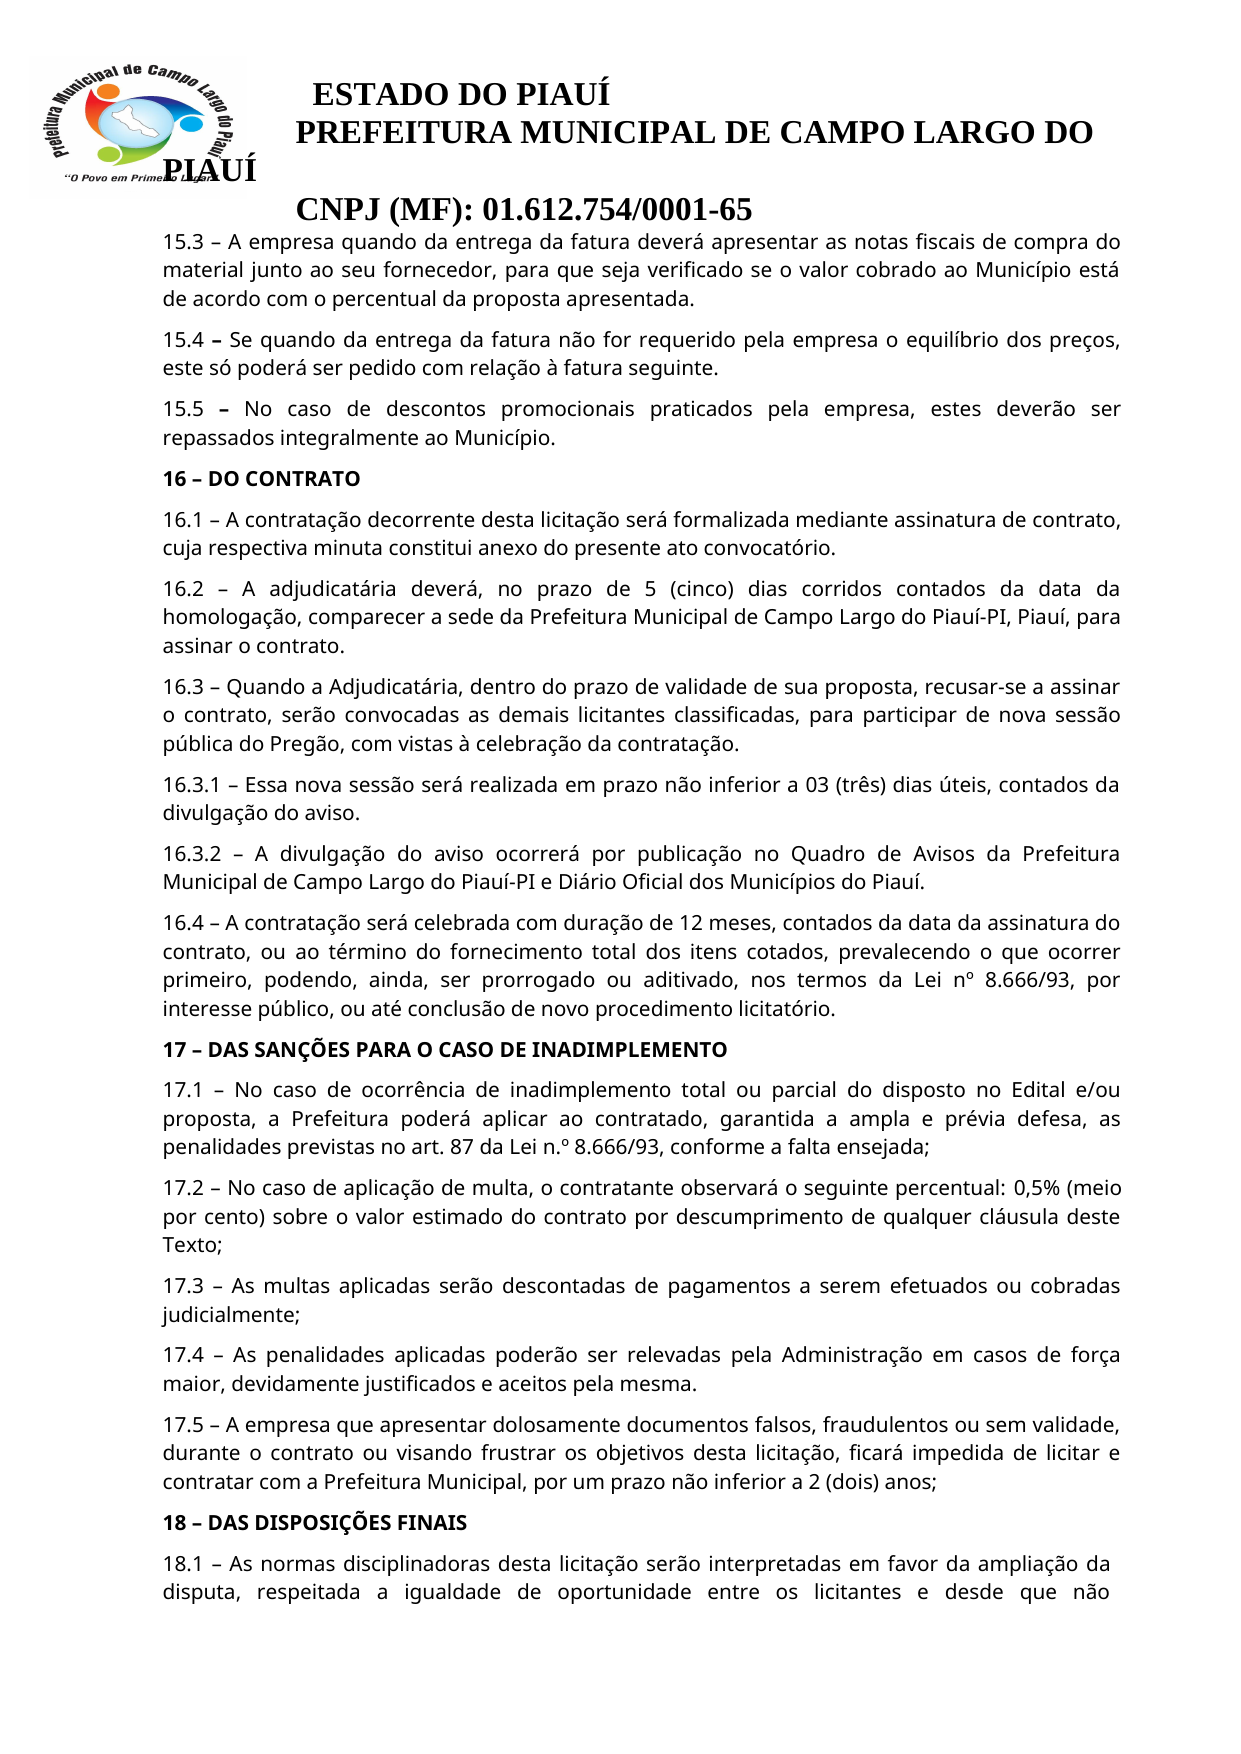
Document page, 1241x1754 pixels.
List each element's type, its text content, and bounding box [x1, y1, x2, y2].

text 16.4 – A contratação será celebrada com duração de 12 meses, contados da data da assinatura do contrato, ou ao término do fornecimento total dos itens cotados, prevalecendo o que ocorrer primeiro, podendo, ainda, ser prorrogado ou aditivado, nos termos da Lei nº 8.666/93, por interesse público, ou até conclusão de novo procedimento licitatório. [162, 908, 1122, 1022]
text 17.1 – No caso de ocorrência de inadimplemento total ou parcial do disposto no Edital e/ou proposta, a Prefeitura poderá aplicar ao contratado, garantida a ampla e prévia defesa, as penalidades previstas no art. 87 da Lei n.º 8.666/93, conforme a falta ensejada; [162, 1076, 1122, 1161]
text 15.3 – A empresa quando da entrega da fatura deverá apresentar as notas fiscais de compra do material junto ao seu fornecedor, para que seja verificado se o valor cobrado ao Município está de acordo com o percentual da proposta apresentada. [162, 227, 1122, 312]
text 16.3 – Quando a Adjudicatária, dentro do prazo de validade de sua proposta, recusar-se a assinar o contrato, serão convocadas as demais licitantes classificadas, para participar de nova sessão pública do Pregão, com vistas à celebração da contratação. [162, 672, 1122, 757]
text 16.1 – A contratação decorrente desta licitação será formalizada mediante assinatura de contrato, cuja respectiva minuta constitui anexo do presente ato convocatório. [162, 505, 1122, 562]
text 15.4 – Se quando da entrega da fatura não for requerido pela empresa o equilíbrio dos preços, este só poderá ser pedido com relação à fatura seguinte. [162, 325, 1122, 382]
text 16.3.2 – A divulgação do aviso ocorrerá por publicação no Quadro de Avisos da Prefeitura Municipal de Campo Largo do Piauí-PI e Diário Oficial dos Municípios do Piauí. [162, 839, 1122, 896]
picture [28, 56, 248, 199]
text 16.3.1 – Essa nova sessão será realizada em prazo não inferior a 03 (três) dias úteis, contados da divulgação do aviso. [162, 770, 1122, 827]
subtitle 18 – DAS DISPOSIÇÕES FINAIS [162, 1508, 1122, 1536]
text 17.4 – As penalidades aplicadas poderão ser relevadas pela Administração em casos de força maior, devidamente justificados e aceitos pela mesma. [162, 1341, 1122, 1397]
text 17.3 – As multas aplicadas serão descontadas de pagamentos a serem efetuados ou cobradas judicialmente; [162, 1271, 1122, 1328]
text 17.5 – A empresa que apresentar dolosamente documentos falsos, fraudulentos ou sem validade, durante o contrato ou visando frustrar os objetivos desta licitação, ficará impedida de licitar e contratar com a Prefeitura Municipal, por um prazo não inferior a 2 (dois) anos; [162, 1410, 1122, 1495]
text 17.2 – No caso de aplicação de multa, o contratante observará o seguinte percentual: 0,5% (meio por cento) sobre o valor estimado do contrato por descumprimento de qualquer cláusula deste Texto; [162, 1173, 1122, 1259]
text 17 – DAS SANÇÕES PARA O CASO DE INADIMPLEMENTO [162, 1035, 1122, 1063]
text 16.2 – A adjudicatária deverá, no prazo de 5 (cinco) dias corridos contados da data da homologação, comparecer a sede da Prefeitura Municipal de Campo Largo do Piauí-PI, Piauí, para assinar o contrato. [162, 574, 1122, 659]
text 16 – DO CONTRATO [162, 464, 1122, 492]
text 15.5 – No caso de descontos promocionais praticados pela empresa, estes deverão ser repassados integralmente ao Município. [162, 394, 1122, 451]
